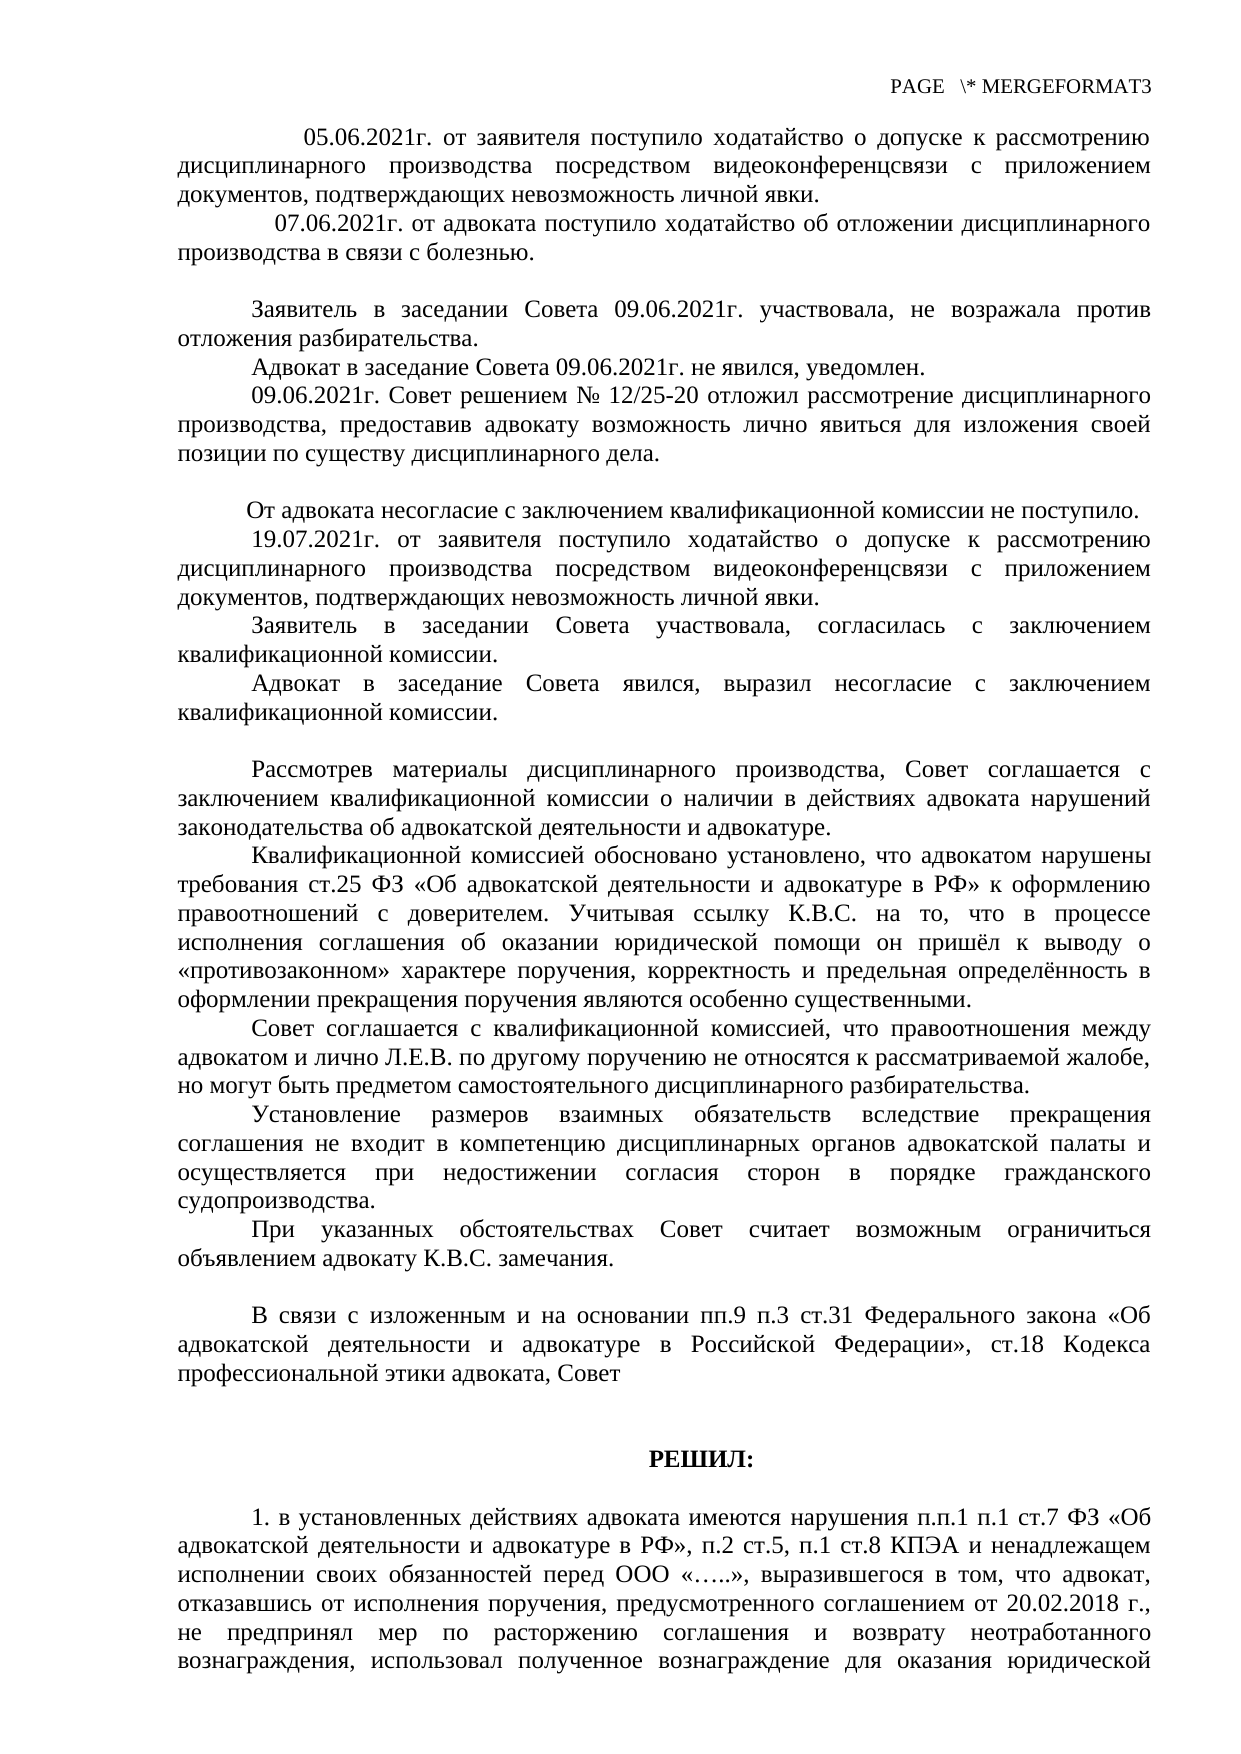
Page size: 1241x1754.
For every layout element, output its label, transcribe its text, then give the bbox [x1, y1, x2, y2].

text 05.06.2021г. от заявителя поступило ходатайство о допуске к рассмотрению дисциплинарного производства посредством видеоконференцсвязи с приложением документов, подтверждающих невозможность личной явки. [177, 122, 1152, 208]
text Совет соглашается с квалификационной комиссией, что правоотношения между адвокатом и лично Л.Е.В. по другому поручению не относятся к рассматриваемой жалобе, но могут быть предметом самостоятельного дисциплинарного разбирательства. [177, 1013, 1152, 1099]
text Адвокат в заседание Совета явился, выразил несогласие с заключением квалификационной комиссии. [177, 668, 1152, 726]
text Заявитель в заседании Совета участвовала, согласилась с заключением квалификационной комиссии. [177, 611, 1152, 668]
text 09.06.2021г. Совет решением № 12/25-20 отложил рассмотрение дисциплинарного производства, предоставив адвокату возможность лично явиться для изложения своей позиции по существу дисциплинарного дела. [177, 381, 1152, 467]
text Рассмотрев материалы дисциплинарного производства, Совет соглашается с заключением квалификационной комиссии о наличии в действиях адвоката нарушений законодательства об адвокатской деятельности и адвокатуре. [177, 754, 1152, 841]
text Установление размеров взаимных обязательств вследствие прекращения соглашения не входит в компетенцию дисциплинарных органов адвокатской палаты и осуществляется при недостижении согласия сторон в порядке гражданского судопроизводства. [177, 1099, 1152, 1214]
text Квалификационной комиссией обосновано установлено, что адвокатом нарушены требования ст.25 ФЗ «Об адвокатской деятельности и адвокатуре в РФ» к оформлению правоотношений с доверителем. Учитывая ссылку К.В.С. на то, что в процессе исполнения соглашения об оказании юридической помощи он пришёл к выводу о «противозаконном» характере поручения, корректность и предельная определённость в оформлении прекращения поручения являются особенно существенными. [177, 841, 1152, 1013]
text Адвокат в заседание Совета 09.06.2021г. не явился, уведомлен. [177, 352, 1152, 381]
text От адвоката несогласие с заключением квалификационной комиссии не поступило. [177, 496, 1152, 524]
text При указанных обстоятельствах Совет считает возможным ограничиться объявлением адвокату К.В.С. замечания. [177, 1214, 1152, 1272]
text РЕШИЛ: [177, 1444, 1152, 1473]
text Заявитель в заседании Совета 09.06.2021г. участвовала, не возражала против отложения разбирательства. [177, 294, 1152, 352]
text В связи с изложенным и на основании пп.9 п.3 ст.31 Федерального закона «Об адвокатской деятельности и адвокатуре в Российской Федерации», ст.18 Кодекса профессиональной этики адвоката, Совет [177, 1301, 1152, 1387]
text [177, 1502, 1152, 1674]
text 07.06.2021г. от адвоката поступило ходатайство об отложении дисциплинарного производства в связи с болезнью. [177, 208, 1152, 266]
text 19.07.2021г. от заявителя поступило ходатайство о допуске к рассмотрению дисциплинарного производства посредством видеоконференцсвязи с приложением документов, подтверждающих невозможность личной явки. [177, 524, 1152, 611]
